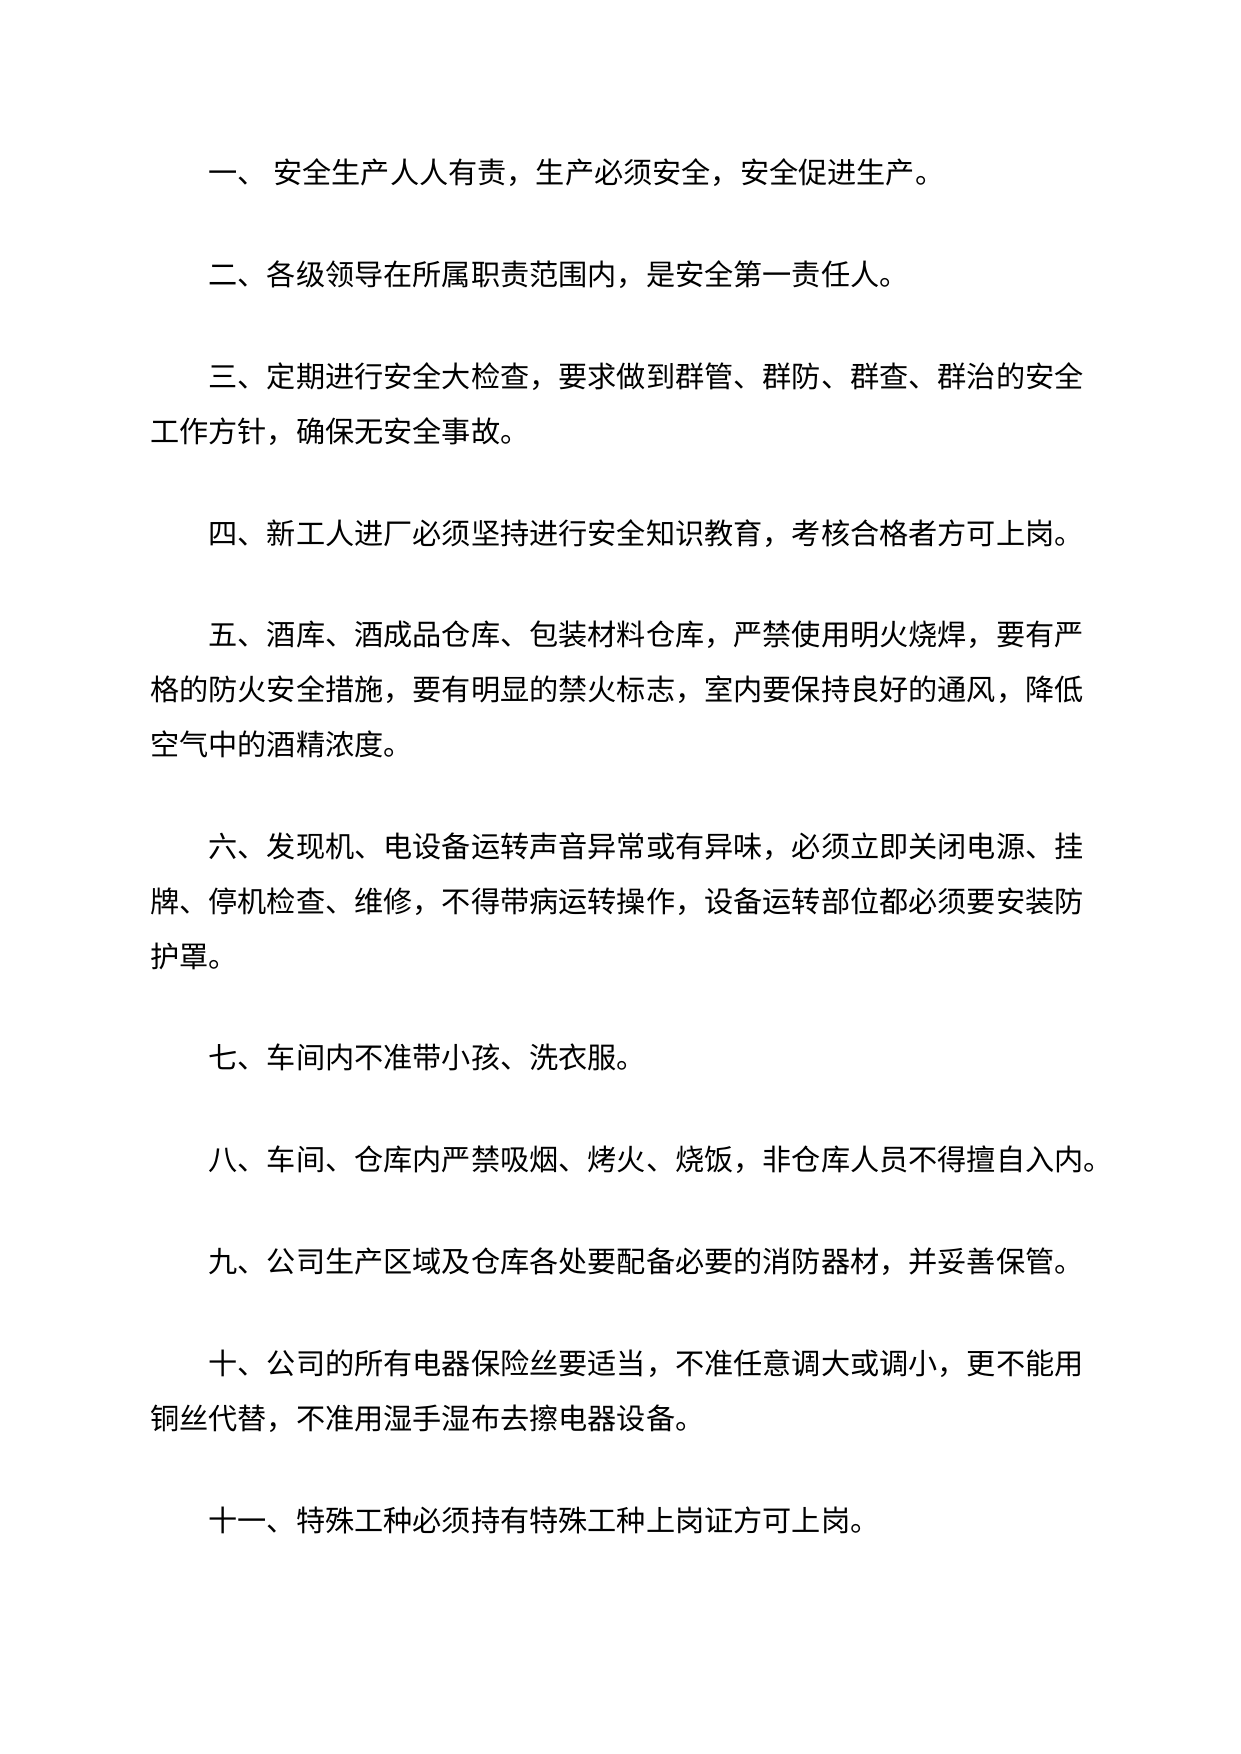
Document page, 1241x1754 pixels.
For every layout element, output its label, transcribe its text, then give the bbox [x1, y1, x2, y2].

text 三、定期进行安全大检查，要求做到群管、群防、群查、群治的安全工作方针，确保无安全事故。 [150, 353, 1090, 451]
text 六、发现机、电设备运转声音异常或有异味，必须立即关闭电源、挂牌、停机检查、维修，不得带病运转操作，设备运转部位都必须要安装防护罩。 [150, 823, 1090, 976]
text 八、车间、仓库内严禁吸烟、烤火、烧饭，非仓库人员不得擅自入内。 [150, 1137, 1090, 1179]
text 七、车间内不准带小孩、洗衣服。 [150, 1035, 1090, 1077]
text 二、各级领导在所属职责范围内，是安全第一责任人。 [150, 252, 1090, 294]
text 十、公司的所有电器保险丝要适当，不准任意调大或调小，更不能用铜丝代替，不准用湿手湿布去擦电器设备。 [150, 1340, 1090, 1438]
text 十一、特殊工种必须持有特殊工种上岗证方可上岗。 [150, 1497, 1090, 1539]
text 一、 安全生产人人有责，生产必须安全，安全促进生产。 [150, 150, 1090, 192]
text 九、公司生产区域及仓库各处要配备必要的消防器材，并妥善保管。 [150, 1239, 1090, 1281]
text 四、新工人进厂必须坚持进行安全知识教育，考核合格者方可上岗。 [150, 510, 1090, 552]
text 五、酒库、酒成品仓库、包装材料仓库，严禁使用明火烧焊，要有严格的防火安全措施，要有明显的禁火标志，室内要保持良好的通风，降低空气中的酒精浓度。 [150, 612, 1090, 764]
